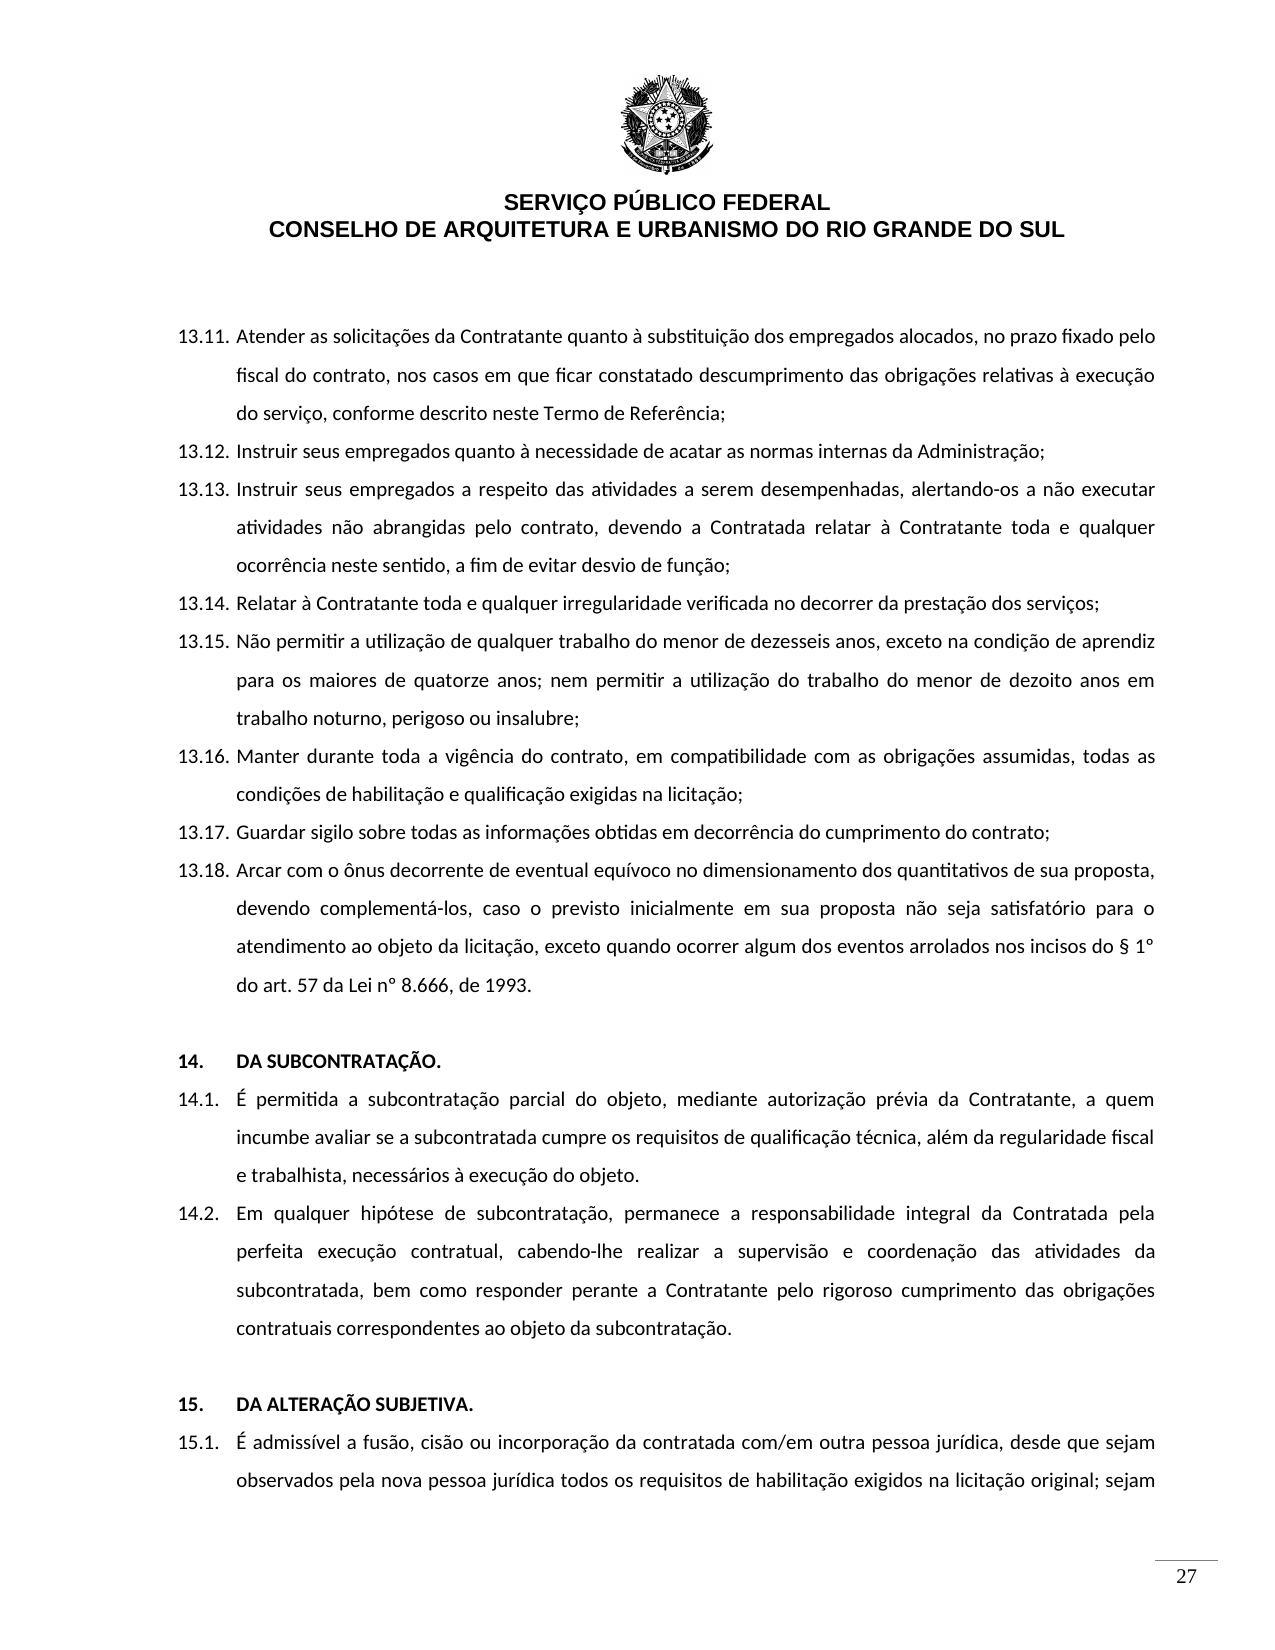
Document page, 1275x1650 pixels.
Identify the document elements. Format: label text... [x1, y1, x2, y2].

list Instruir seus empregados quanto à necessidade de acatar as normas internas da Administração; [177, 438, 1157, 463]
list Não permitir a utilização de qualquer trabalho do menor de dezesseis anos, exceto na condição de aprendiz para os maiores de quatorze anos; nem permitir a utilização do trabalho do menor de dezoito anos em trabalho noturno, perigoso ou insalubre; [177, 629, 1157, 730]
list Arcar com o ônus decorrente de eventual equívoco no dimensionamento dos quantitativos de sua proposta, devendo complementá-los, caso o previsto inicialmente em sua proposta não seja satisfatório para o atendimento ao objeto da licitação, exceto quando ocorrer algum dos eventos arrolados nos incisos do § 1º do art. 57 da Lei nº 8.666, de 1993. [177, 857, 1157, 997]
list Manter durante toda a vigência do contrato, em compatibilidade com as obrigações assumidas, todas as condições de habilitação e qualificação exigidas na licitação; [177, 743, 1157, 807]
list Instruir seus empregados a respeito das atividades a serem desempenhadas, alertando-os a não executar atividades não abrangidas pelo contrato, devendo a Contratada relatar à Contratante toda e qualquer ocorrência neste sentido, a fim de evitar desvio de função; [177, 476, 1157, 578]
list Em qualquer hipótese de subcontratação, permanece a responsabilidade integral da Contratada pela perfeita execução contratual, cabendo-lhe realizar a supervisão e coordenação das atividades da subcontratada, bem como responder perante a Contratante pelo rigoroso cumprimento das obrigações contratuais correspondentes ao objeto da subcontratação. [177, 1201, 1157, 1340]
list Atender as solicitações da Contratante quanto à substituição dos empregados alocados, no prazo fixado pelo fiscal do contrato, nos casos em que ficar constatado descumprimento das obrigações relativas à execução do serviço, conforme descrito neste Termo de Referência; [177, 324, 1157, 425]
list É permitida a subcontratação parcial do objeto, mediante autorização prévia da Contratante, a quem incumbe avaliar se a subcontratada cumpre os requisitos de qualificação técnica, além da regularidade fiscal e trabalhista, necessários à execução do objeto. [177, 1086, 1157, 1188]
list DA ALTERAÇÃO SUBJETIVA. [177, 1391, 1157, 1417]
list Guardar sigilo sobre todas as informações obtidas em decorrência do cumprimento do contrato; [177, 819, 1157, 845]
picture [620, 75, 714, 175]
list DA SUBCONTRATAÇÃO. [177, 1048, 1157, 1073]
list Relatar à Contratante toda e qualquer irregularidade verificada no decorrer da prestação dos serviços; [177, 591, 1157, 616]
